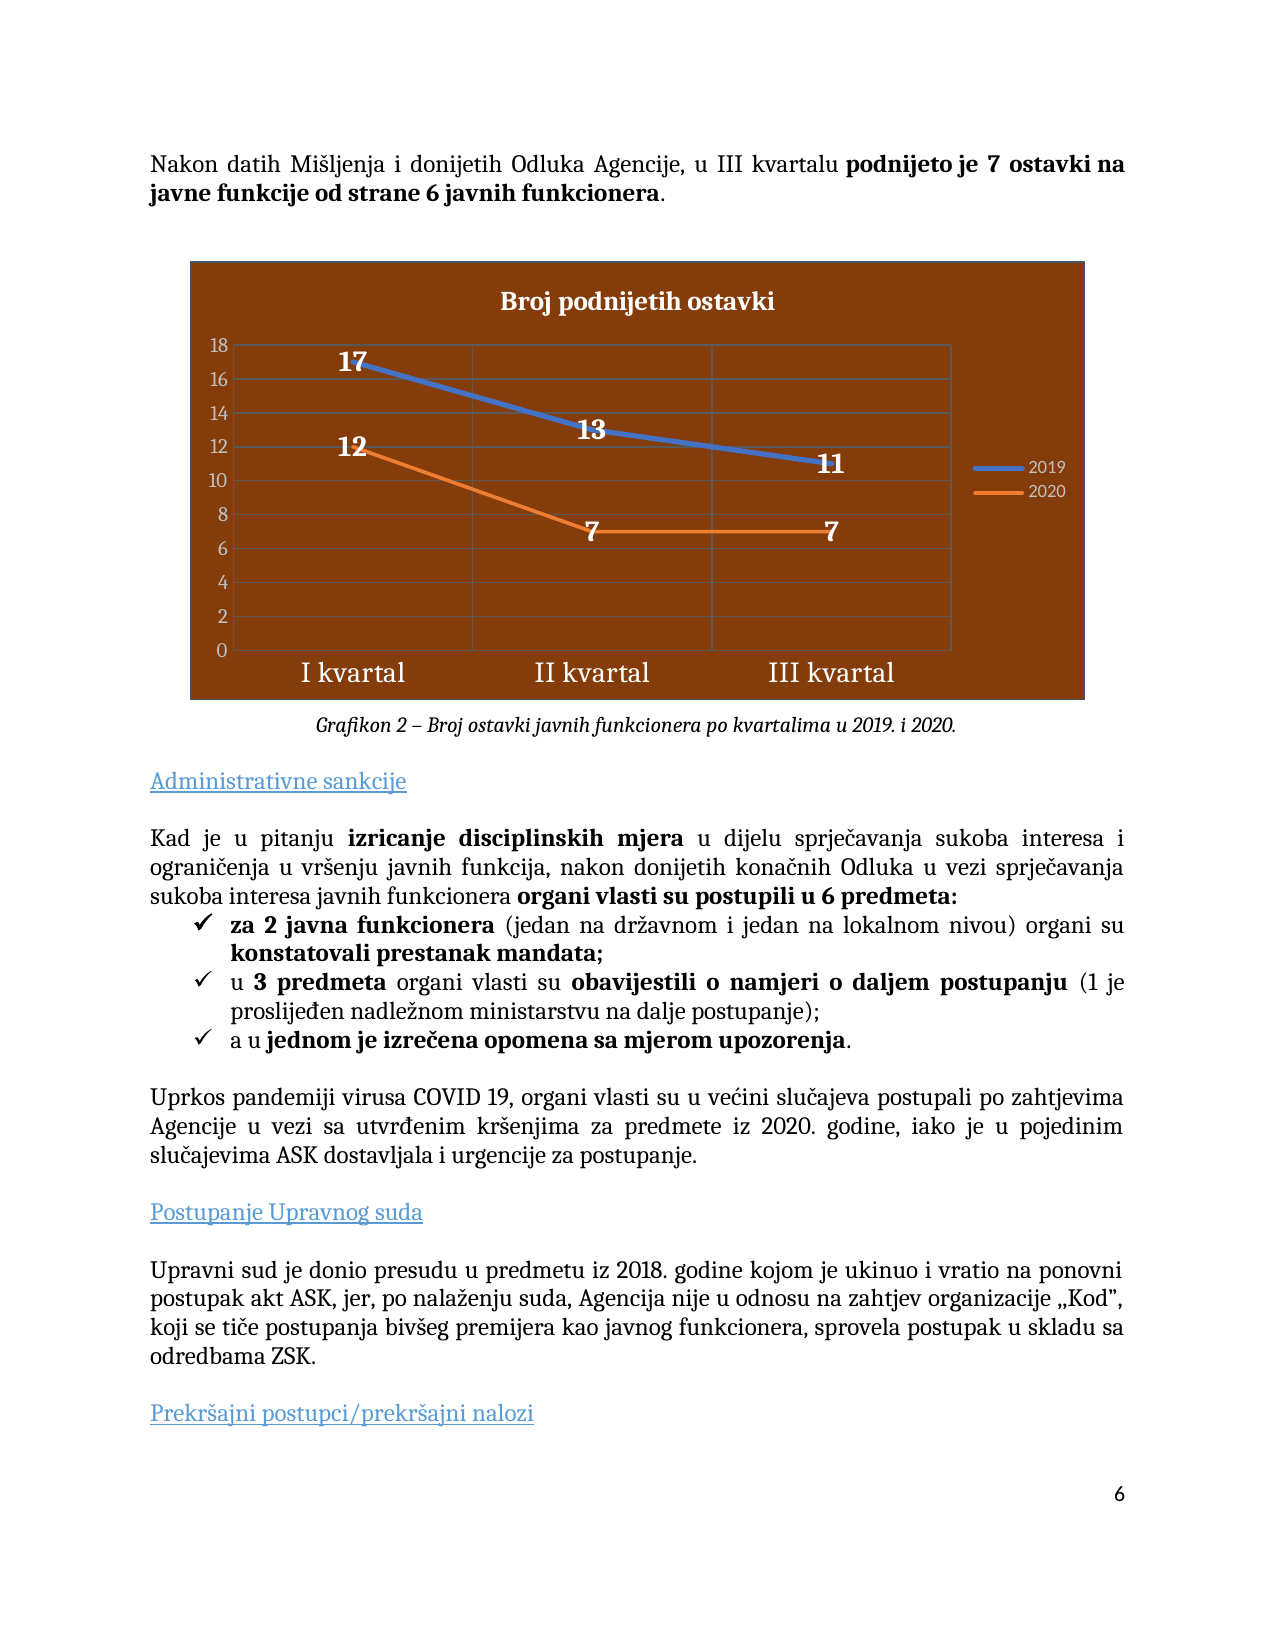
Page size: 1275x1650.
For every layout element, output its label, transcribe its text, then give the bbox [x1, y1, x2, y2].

text Grafikon 2 – Broj ostavki javnih funkcionera po kvartalima u 2019. i 2020. [150, 713, 1125, 738]
text Prekršajni postupci/prekršajni nalozi [150, 1399, 1125, 1428]
text Uprkos pandemiji virusa COVID 19, organi vlasti su u većini slučajeva postupali po zahtjevima Agencije u vezi sa utvrđenim kršenjima za predmete iz 2020. godine, iako je u pojedinim slučajevima ASK dostavljala i urgencije za postupanje. [150, 1083, 1125, 1169]
text Administrativne sankcije [150, 767, 1125, 796]
list a u jednom je izrečena opomena sa mjerom upozorenja. [193, 1026, 1125, 1054]
list za 2 javna funkcionera (jedan na državnom i jedan na lokalnom nivou) organi su konstatovali prestanak mandata; [193, 911, 1125, 968]
text Postupanje Upravnog suda [150, 1198, 1125, 1227]
list u 3 predmeta organi vlasti su obavijestili o namjeri o daljem postupanju (1 je proslijeđen nadležnom ministarstvu na dalje postupanje); [193, 968, 1125, 1026]
text Upravni sud je donio presudu u predmetu iz 2018. godine kojom je ukinuo i vratio na ponovni postupak akt ASK, jer, po nalaženju suda, Agencija nije u odnosu na zahtjev organizacije ,,Kod”, koji se tiče postupanja bivšeg premijera kao javnog funkcionera, sprovela postupak u skladu sa odredbama ZSK. [150, 1256, 1125, 1371]
text Kad je u pitanju izricanje disciplinskih mjera u dijelu sprječavanja sukoba interesa i ograničenja u vršenju javnih funkcija, nakon donijetih konačnih Odluka u vezi sprječavanja sukoba interesa javnih funkcionera organi vlasti su postupili u 6 predmeta: [150, 824, 1125, 911]
text Nakon datih Mišljenja i donijetih Odluka Agencije, u III kvartalu podnijeto je 7 ostavki na javne funkcije od strane 6 javnih funkcionera. [150, 150, 1125, 207]
